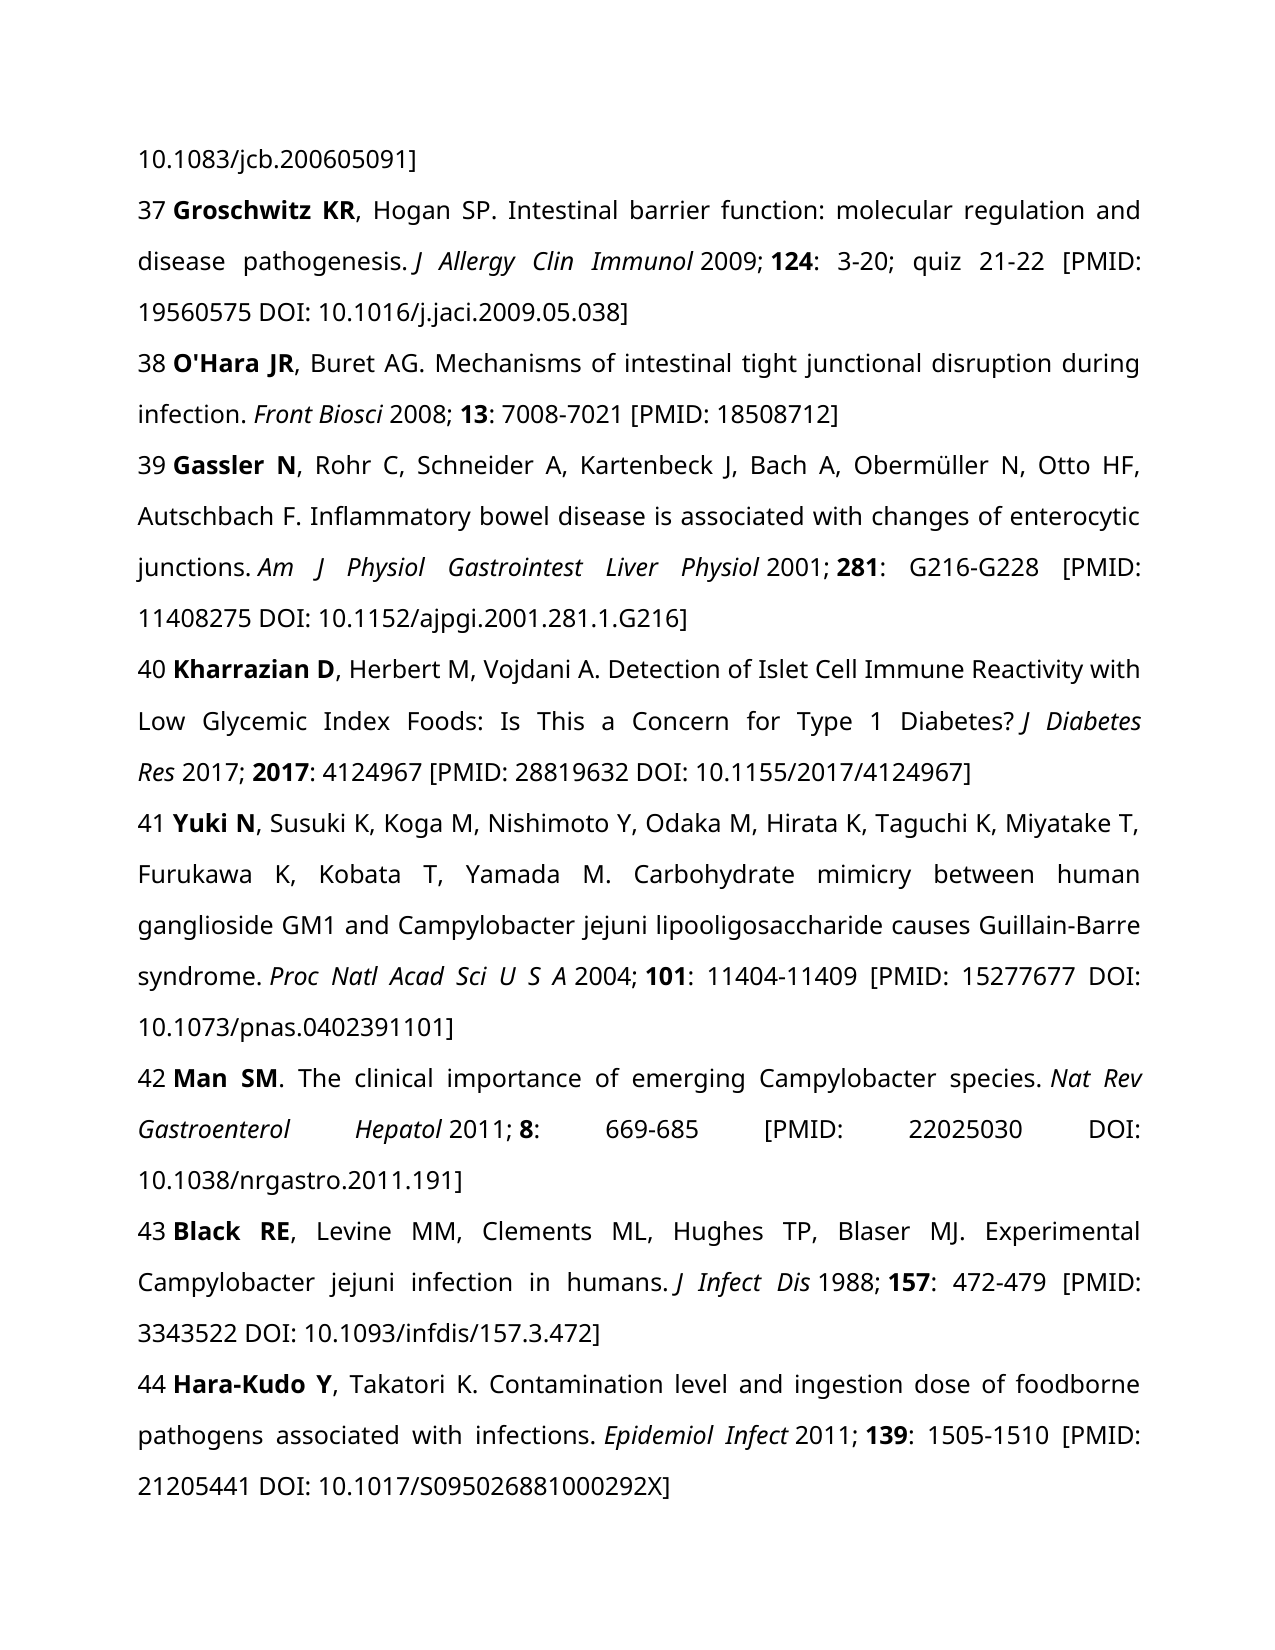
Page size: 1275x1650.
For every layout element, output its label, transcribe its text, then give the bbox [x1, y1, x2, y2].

list 37 Groschwitz KR, Hogan SP. Intestinal barrier function: molecular regulation and disease pathogenesis. J Allergy Clin Immunol 2009; 124: 3-20; quiz 21-22 [PMID: 19560575 DOI: 10.1016/j.jaci.2009.05.038] [137, 193, 1142, 329]
list 44 Hara-Kudo Y, Takatori K. Contamination level and ingestion dose of foodborne pathogens associated with infections. Epidemiol Infect 2011; 139: 1505-1510 [PMID: 21205441 DOI: 10.1017/S095026881000292X] [137, 1367, 1142, 1503]
list 38 O'Hara JR, Buret AG. Mechanisms of intestinal tight junctional disruption during infection. Front Biosci 2008; 13: 7008-7021 [PMID: 18508712] [137, 346, 1142, 431]
list 39 Gassler N, Rohr C, Schneider A, Kartenbeck J, Bach A, Obermüller N, Otto HF, Autschbach F. Inflammatory bowel disease is associated with changes of enterocytic junctions. Am J Physiol Gastrointest Liver Physiol 2001; 281: G216-G228 [PMID: 11408275 DOI: 10.1152/ajpgi.2001.281.1.G216] [137, 448, 1142, 635]
list 43 Black RE, Levine MM, Clements ML, Hughes TP, Blaser MJ. Experimental Campylobacter jejuni infection in humans. J Infect Dis 1988; 157: 472-479 [PMID: 3343522 DOI: 10.1093/infdis/157.3.472] [137, 1213, 1142, 1350]
list 42 Man SM. The clinical importance of emerging Campylobacter species. Nat Rev Gastroenterol Hepatol 2011; 8: 669-685 [PMID: 22025030 DOI: 10.1038/nrgastro.2011.191] [137, 1060, 1142, 1197]
list 41 Yuki N, Susuki K, Koga M, Nishimoto Y, Odaka M, Hirata K, Taguchi K, Miyatake T, Furukawa K, Kobata T, Yamada M. Carbohydrate mimicry between human ganglioside GM1 and Campylobacter jejuni lipooligosaccharide causes Guillain-Barre syndrome. Proc Natl Acad Sci U S A 2004; 101: 11404-11409 [PMID: 15277677 DOI: 10.1073/pnas.0402391101] [137, 805, 1142, 1043]
list 40 Kharrazian D, Herbert M, Vojdani A. Detection of Islet Cell Immune Reactivity with Low Glycemic Index Foods: Is This a Concern for Type 1 Diabetes? J Diabetes Res 2017; 2017: 4124967 [PMID: 28819632 DOI: 10.1155/2017/4124967] [137, 652, 1142, 788]
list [137, 142, 1142, 176]
